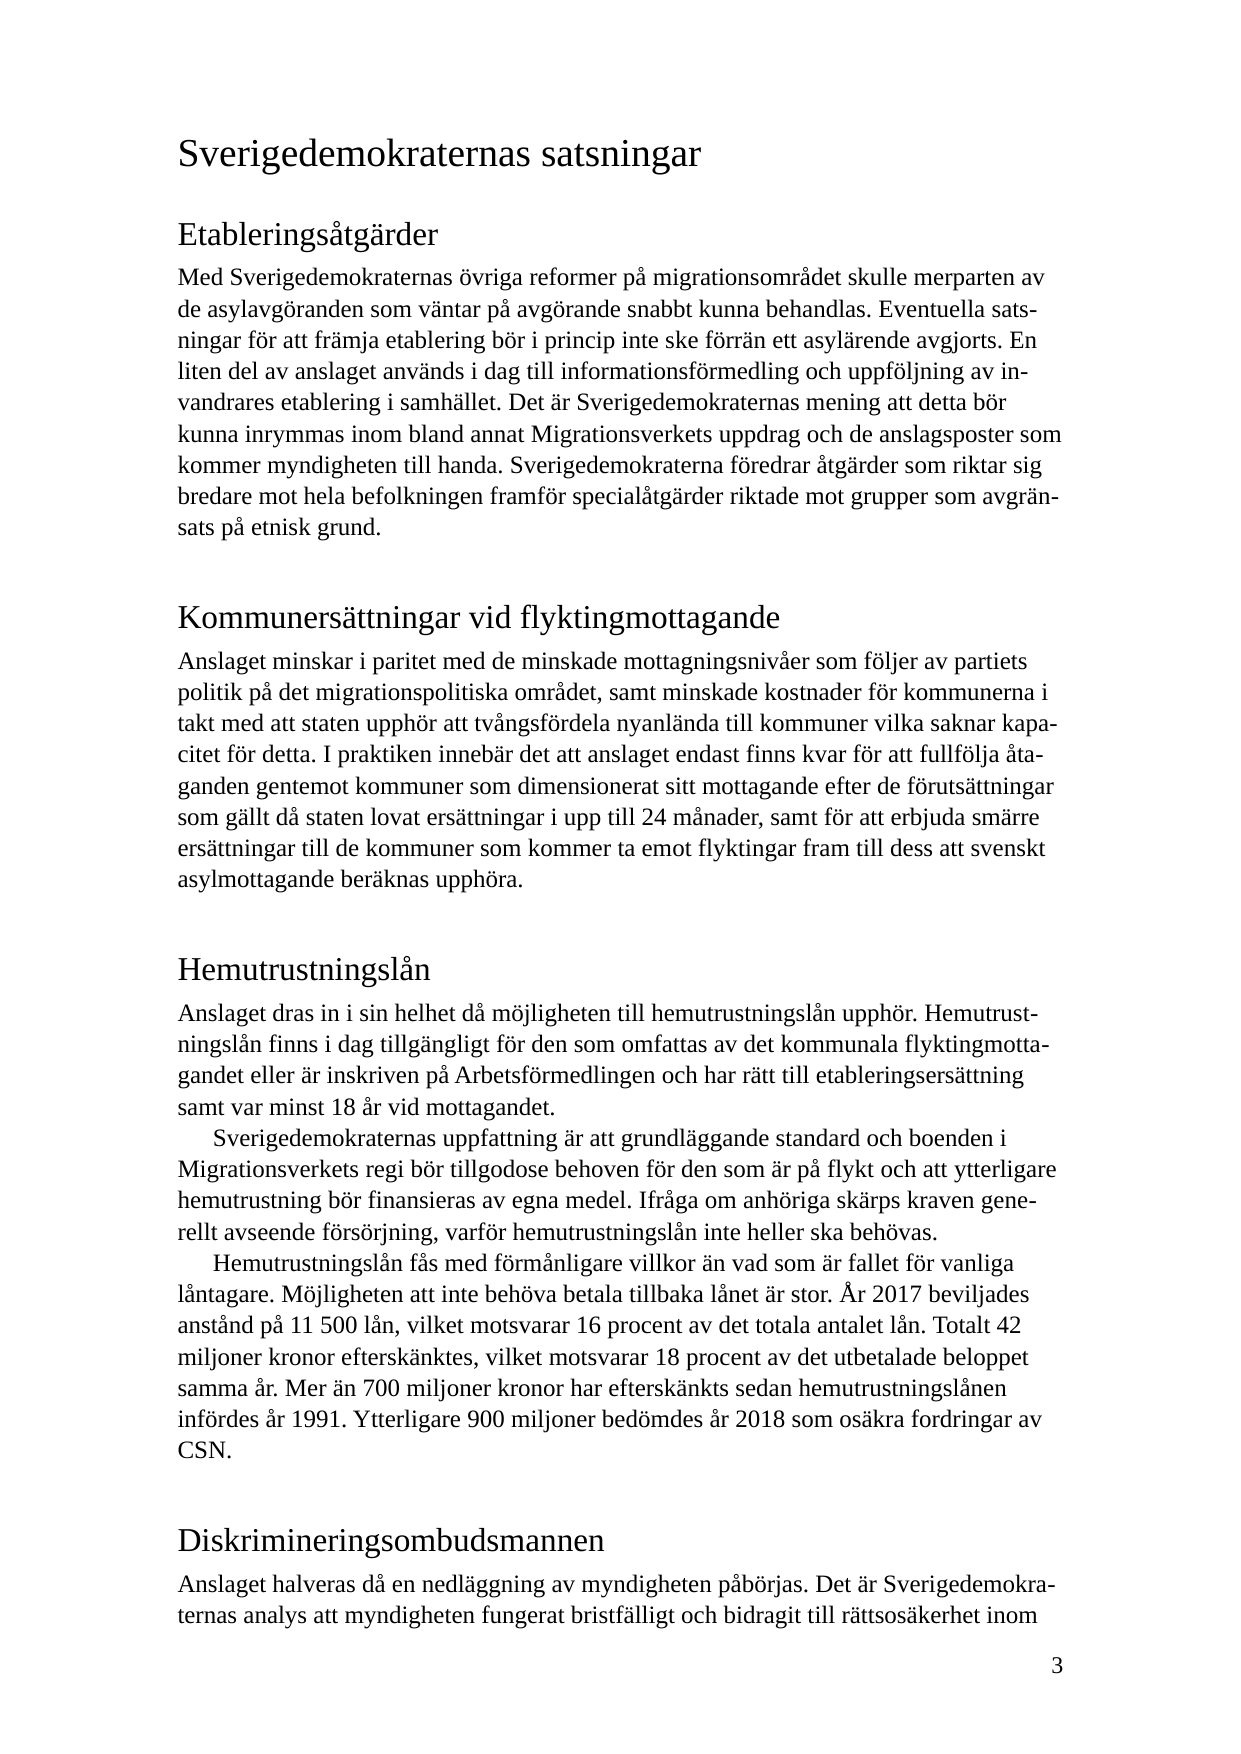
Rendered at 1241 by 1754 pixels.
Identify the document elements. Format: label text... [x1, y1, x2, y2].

subtitle Hemutrustningslån [177, 956, 1063, 987]
text Hemutrustningslån fås med förmånligare villkor än vad som är fallet för vanliga låntagare. Möjligheten att inte behöva betala tillbaka lånet är stor. År 2017 beviljades anstånd på 11 500 lån, vilket motsvarar 16 procent av det totala antalet lån. Totalt 42 miljoner kronor efterskänktes, vilket motsvarar 18 procent av det utbetalade beloppet samma år. Mer än 700 miljoner kronor har efterskänkts sedan hemutrustningslånen infördes år 1991. Ytterligare 900 miljoner bedömdes år 2018 som osäkra fordringar av CSN. [177, 1245, 1063, 1464]
text Med Sverigedemokraternas övriga reformer på migrationsområdet skulle merparten av de asylavgöranden som väntar på avgörande snabbt kunna behandlas. Eventuella satsningar för att främja etablering bör i princip inte ske förrän ett asylärende avgjorts. En liten del av anslaget används i dag till informationsförmedling och uppföljning av invandrares etablering i samhället. Det är Sverigedemokraternas mening att detta bör kunna inrymmas inom bland annat Migrationsverkets uppdrag och de anslagsposter som kommer myndigheten till handa. Sverigedemokraterna föredrar åtgärder som riktar sig bredare mot hela befolkningen framför specialåtgärder riktade mot grupper som avgränsats på etnisk grund. [177, 260, 1063, 541]
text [177, 1566, 1063, 1629]
subtitle Kommunersättningar vid flyktingmottagande [177, 604, 1063, 635]
text Anslaget minskar i paritet med de minskade mottagningsnivåer som följer av partiets politik på det migrationspolitiska området, samt minskade kostnader för kommunerna i takt med att staten upphör att tvångsfördela nyanlända till kommuner vilka saknar kapacitet för detta. I praktiken innebär det att anslaget endast finns kvar för att fullfölja åtaganden gentemot kommuner som dimensionerat sitt mottagande efter de förutsättningar som gällt då staten lovat ersättningar i upp till 24 månader, samt för att erbjuda smärre ersättningar till de kommuner som kommer ta emot flyktingar fram till dess att svenskt asylmottagande beräknas upphöra. [177, 643, 1063, 893]
text Anslaget dras in i sin helhet då möjligheten till hemutrustningslån upphör. Hemutrustningslån finns i dag tillgängligt för den som omfattas av det kommunala flyktingmottagandet eller är inskriven på Arbetsförmedlingen och har rätt till etableringsersättning samt var minst 18 år vid mottagandet. [177, 995, 1063, 1120]
subtitle Diskrimineringsombudsmannen [177, 1527, 1063, 1558]
subtitle Sverigedemokraternas satsningar [177, 134, 1063, 174]
text Sverigedemokraternas uppfattning är att grundläggande standard och boenden i Migrationsverkets regi bör tillgodose behoven för den som är på flykt och att ytterligare hemutrustning bör finansieras av egna medel. Ifråga om anhöriga skärps kraven generellt avseende försörjning, varför hemutrustningslån inte heller ska behövas. [177, 1120, 1063, 1245]
subtitle Etableringsåtgärder [177, 220, 1063, 252]
